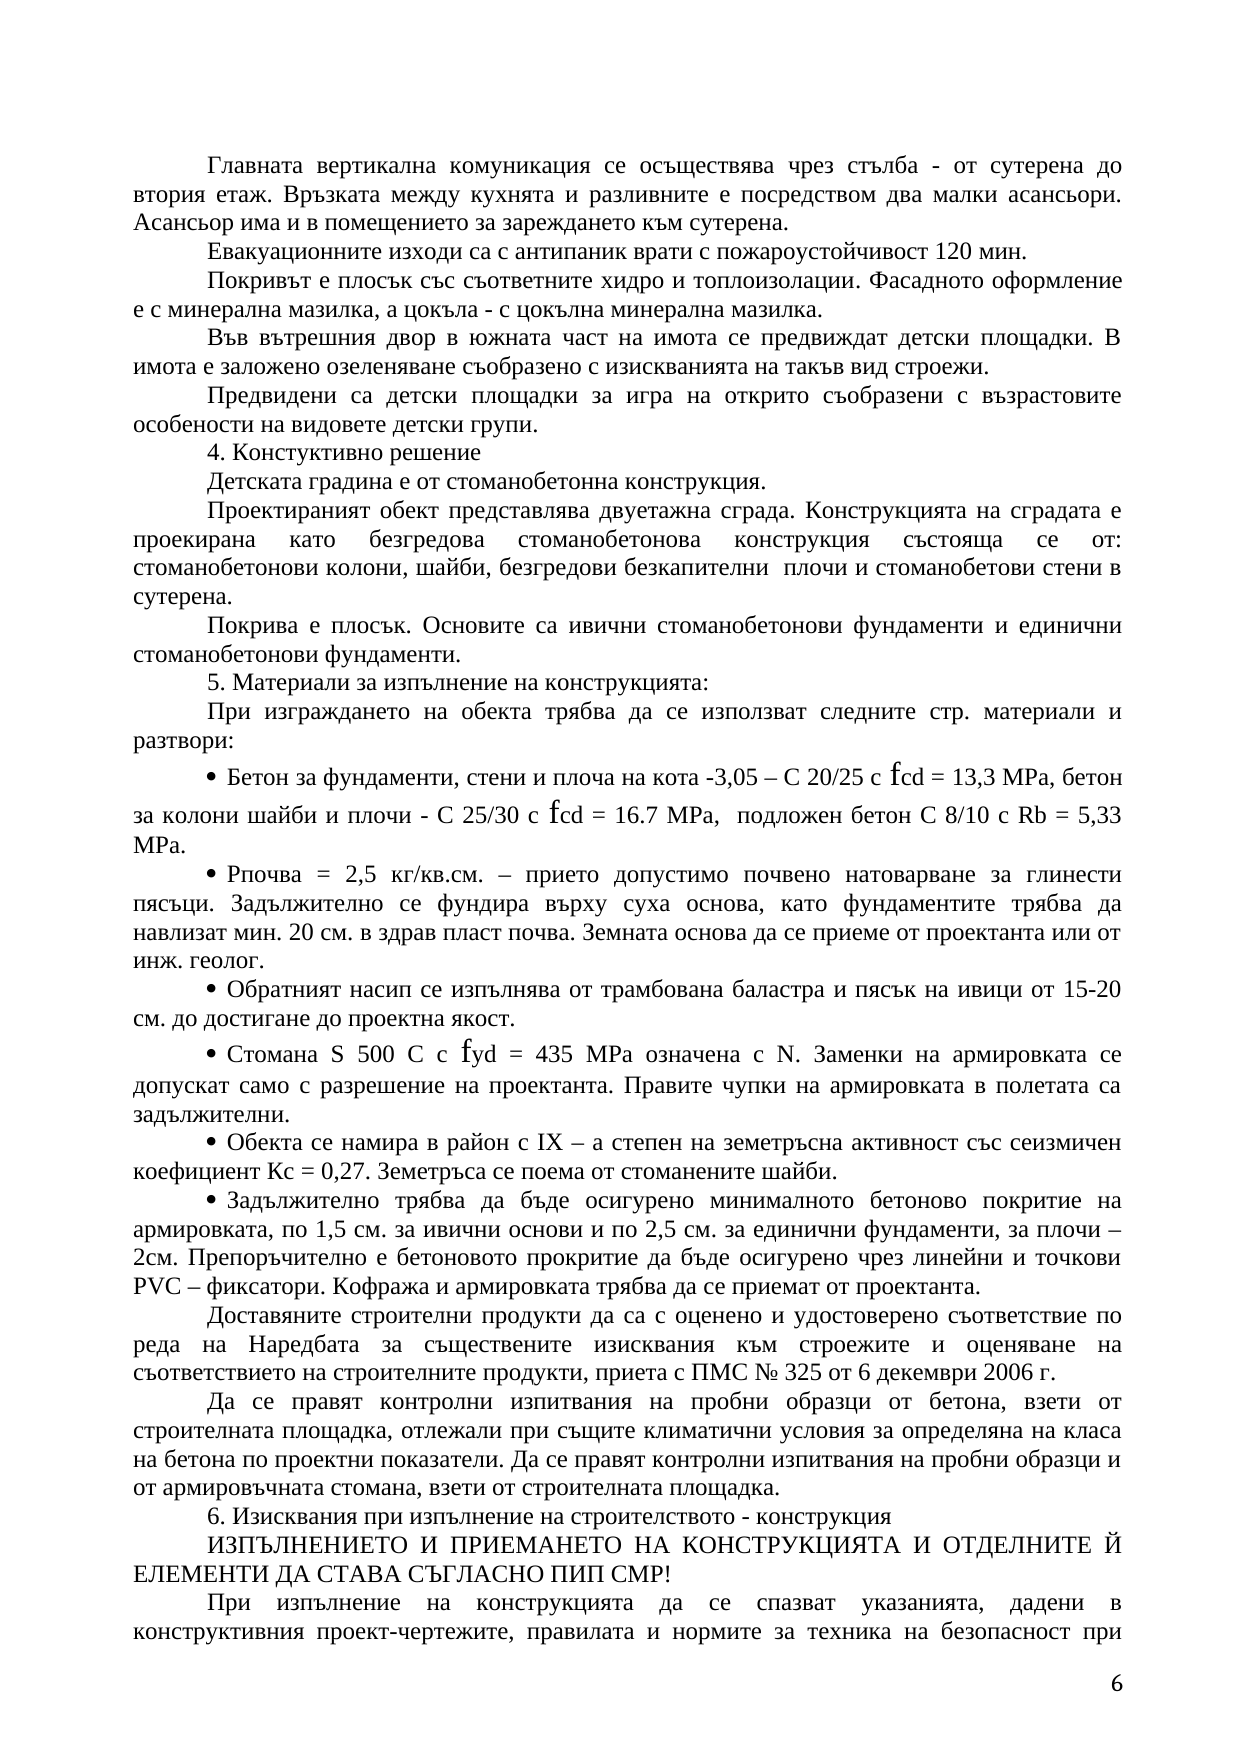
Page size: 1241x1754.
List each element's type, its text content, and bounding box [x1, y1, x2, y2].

text Покрива е плосък. Основите са ивични стоманобетонови фундаменти и единични стоманобетонови фундаменти. [133, 610, 1123, 667]
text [133, 1587, 1123, 1645]
text Във вътрешния двор в южната част на имота се предвиждат детски площадки. В имота е заложено озеленяване съобразено с изискванията на такъв вид строежи. [133, 322, 1123, 380]
text Детската градина е от стоманобетонна конструкция. [133, 466, 1123, 495]
list Задължително трябва да бъде осигурено минималното бетоново покритие на армировката, по . за ивични основи и по . за единични фундаменти, за плочи – 2см. Препоръчително е бетоновото прокритие да бъде осигурено чрез линейни и точкови PVC – фиксатори. Кофража и армировката трябва да се приемат от проектанта. [133, 1185, 1123, 1300]
list Рпочва = 2,5 кг/кв.см. – прието допустимо почвено натоварване за глинести пясъци. Задължително се фундира върху суха основа, като фундаментите трябва да навлизат мин. . в здрав пласт почва. Земната основа да се приеме от проектанта или от инж. геолог. [133, 859, 1123, 974]
text Евакуационните изходи са с антипаник врати с пожароустойчивост 120 мин. [133, 236, 1123, 265]
text 6. Изисквания при изпълнение на строителството - конструкция [133, 1501, 1123, 1530]
text ИЗПЪЛНЕНИЕТО И ПРИЕМАНЕТО НА КОНСТРУКЦИЯТА И ОТДЕЛНИТЕ Й ЕЛЕМЕНТИ ДА СТАВА СЪГЛАСНО ПИП СМР! [133, 1530, 1123, 1587]
text Проектираният обект представлява двуетажна сграда. Конструкцията на сградата е проекирана като безгредова стоманобетонова конструкция състояща се от: стоманобетонови колони, шайби, безгредови безкапителни плочи и стоманобетови стени в сутерена. [133, 495, 1123, 610]
list Обекта се намира в район с ІX – а степен на земетръсна активност със сеизмичен коефициент Кс = 0,27. Земетръса се поема от стоманените шайби. [133, 1127, 1123, 1185]
list Обратният насип се изпълнява от трамбована баластра и пясък на ивици от 15-. до достигане до проектна якост. [133, 974, 1123, 1032]
text При изграждането на обекта трябва да се използват следните стр. материали и разтвори: [133, 696, 1123, 754]
text Покривът е плосък със съответните хидро и топлоизолации. Фасадното оформление е с минерална мазилка, а цокъла - с цокълна минерална мазилка. [133, 265, 1123, 322]
text Да се правят контролни изпитвания на пробни образци от бетона, взети от строителната площадка, отлежали при същите климатични условия за определяна на класа на бетона по проектни показатели. Да се правят контролни изпитвания на пробни образци и от армировъчната стомана, взети от строителната площадка. [133, 1386, 1123, 1501]
text 5. Материали за изпълнение на конструкцията: [133, 667, 1123, 696]
text 4. Констуктивно решение [133, 437, 1123, 466]
text Предвидени са детски площадки за игра на открито съобразени с възрастовите особености на видовете детски групи. [133, 380, 1123, 437]
list Стомана S 500 C с fyd = 435 МРа означена с N. Заменки на армировката се допускат само с разрешение на проектанта. Правите чупки на армировката в полетата са задължителни. [133, 1032, 1123, 1127]
list Бетон за фундаменти, стени и плоча на кота -3,05 – С 20/25 с fcd = 13,3 МРа, бетон за колони шайби и плочи - С 25/30 с fcd = 16.7 МРа, подложен бетон С 8/10 с Rb = 5,33 МРа. [133, 754, 1123, 859]
text Доставяните строителни продукти да са с оценено и удостоверено съответствие по реда на Наредбата за съществените изисквания към строежите и оценяване на съответствието на строителните продукти, приета с ПМС № 325 от 6 декември . [133, 1300, 1123, 1386]
text Главната вертикална комуникация се осъществява чрез стълба - от сутерена до втория етаж. Връзката между кухнята и разливните е посредством два малки асансьори. Асансьор има и в помещението за зареждането към сутерена. [133, 150, 1123, 236]
